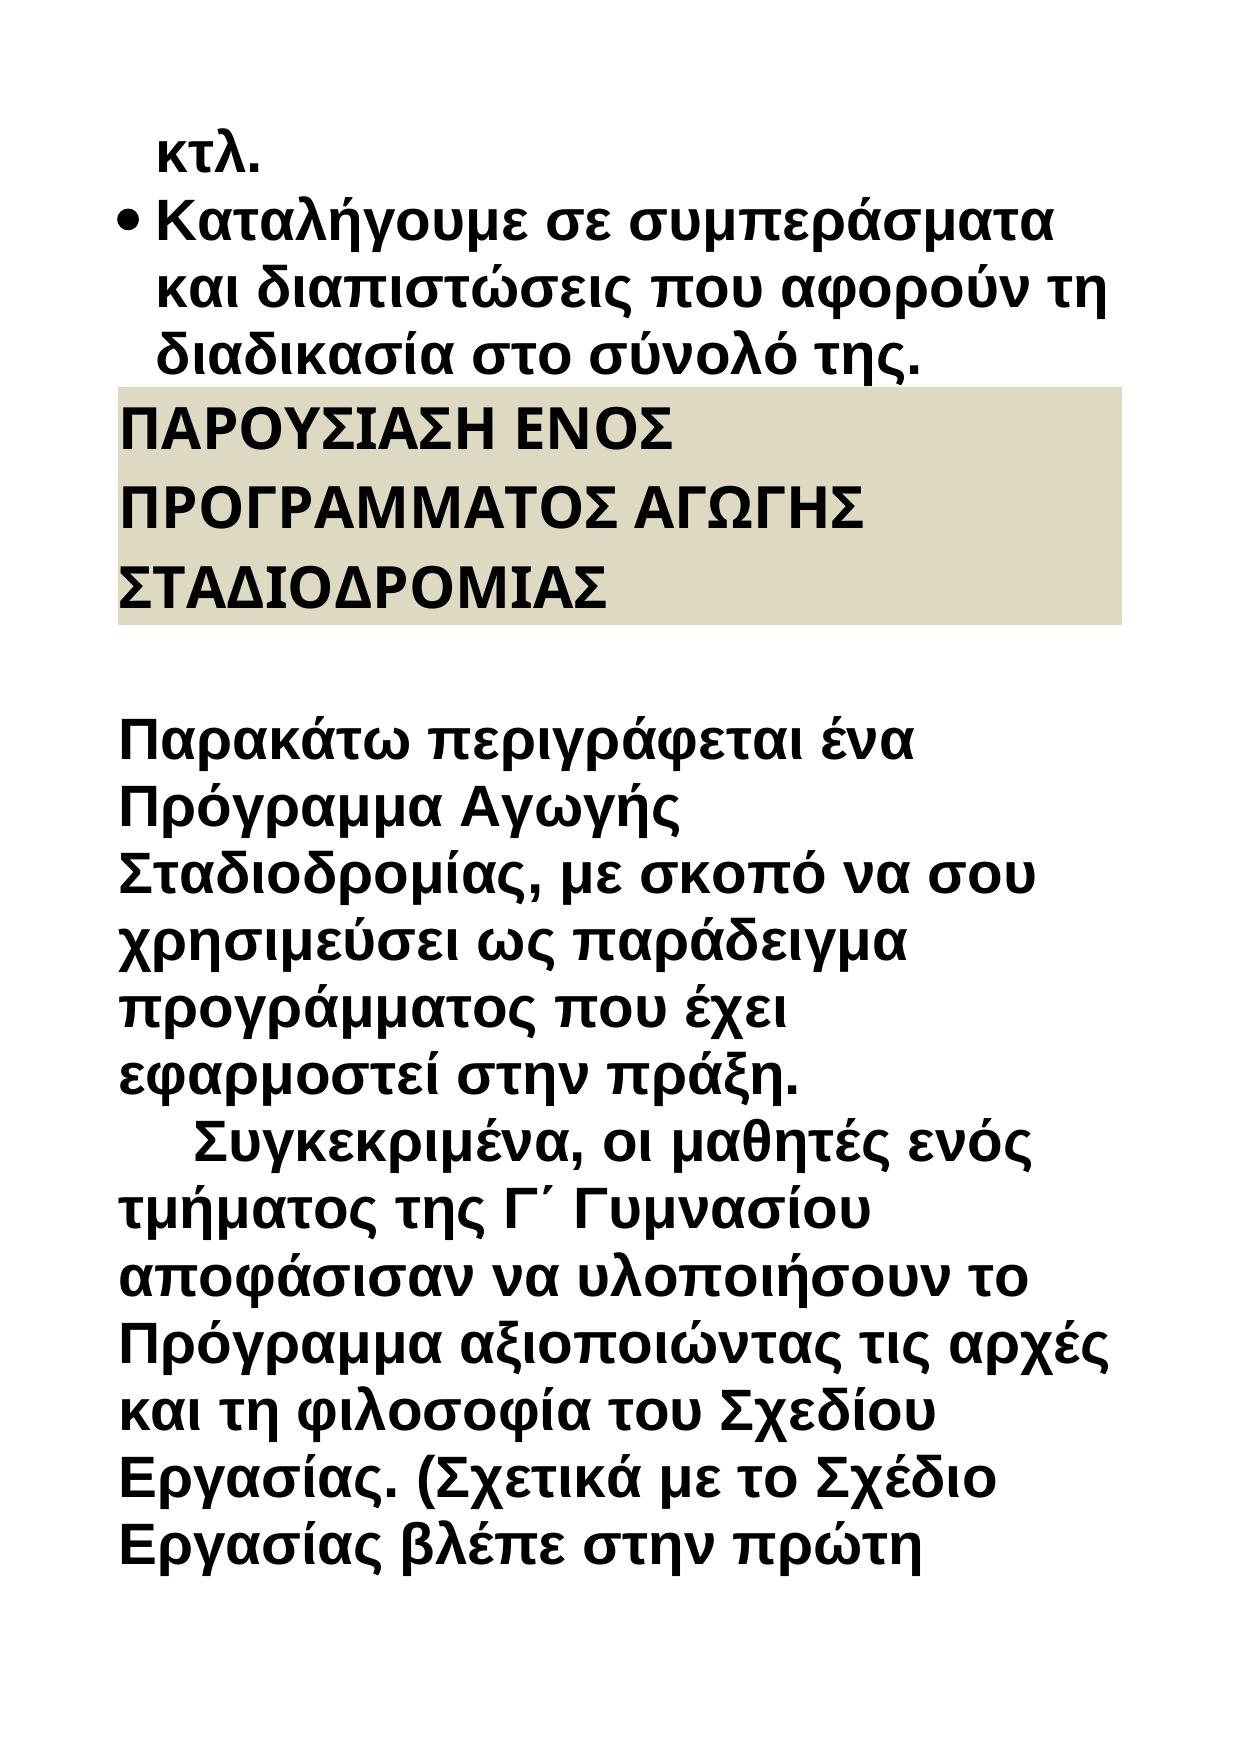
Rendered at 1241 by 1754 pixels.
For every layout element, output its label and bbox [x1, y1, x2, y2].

table_header [118, 118, 1122, 387]
table_header [118, 625, 1122, 1577]
